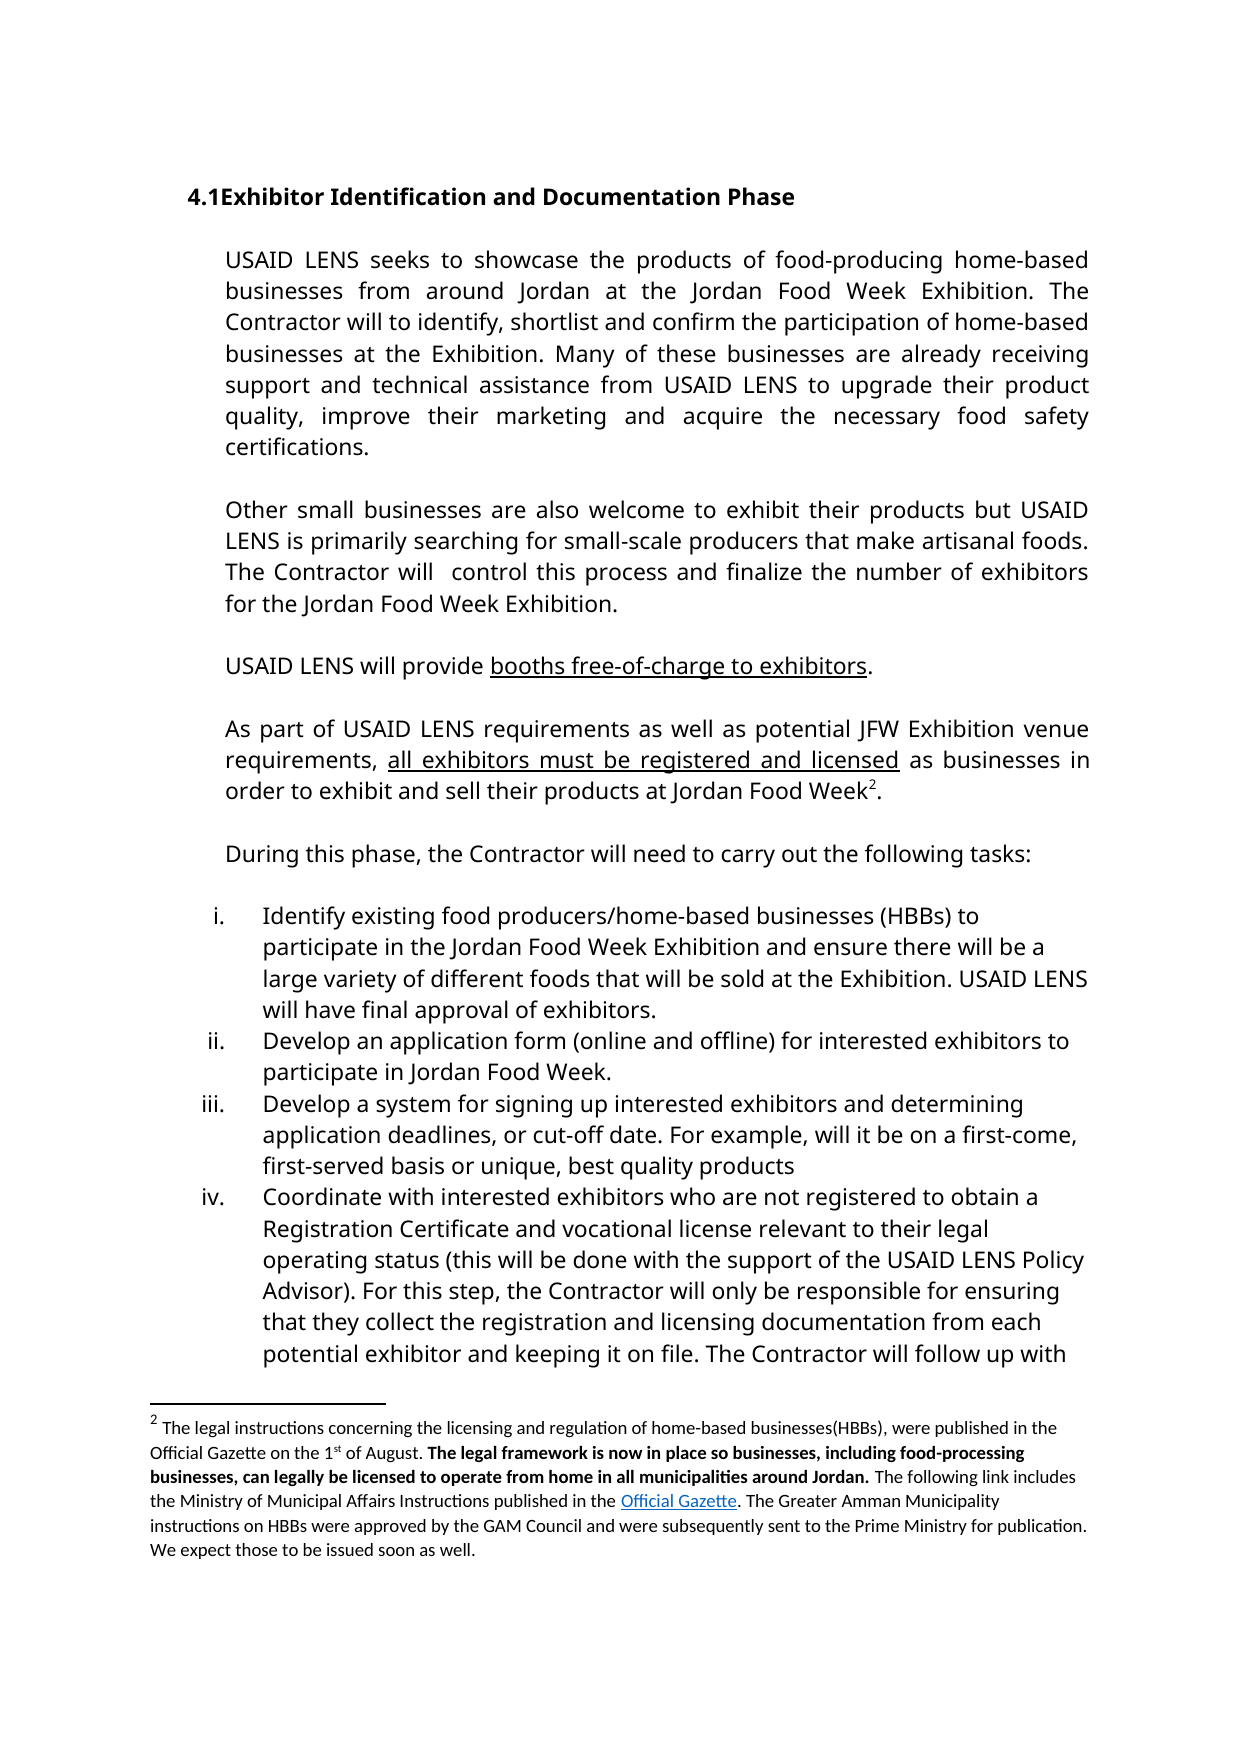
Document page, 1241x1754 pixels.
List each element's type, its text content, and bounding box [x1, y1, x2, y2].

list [225, 1181, 1090, 1369]
text USAID LENS seeks to showcase the products of food-producing home-based businesses from around Jordan at the Jordan Food Week Exhibition. The Contractor will to identify, shortlist and confirm the participation of home-based businesses at the Exhibition. Many of these businesses are already receiving support and technical assistance from USAID LENS to upgrade their product quality, improve their marketing and acquire the necessary food safety certifications. [225, 244, 1090, 462]
text As part of USAID LENS requirements as well as potential JFW Exhibition venue requirements, all exhibitors must be registered and licensed as businesses in order to exhibit and sell their products at Jordan Food Week. [225, 712, 1090, 806]
list Develop an application form (online and offline) for interested exhibitors to participate in Jordan Food Week. [225, 1025, 1090, 1087]
text Other small businesses are also welcome to exhibit their products but USAID LENS is primarily searching for small-scale producers that make artisanal foods. The Contractor will control this process and finalize the number of exhibitors for the Jordan Food Week Exhibition. [225, 494, 1090, 619]
text USAID LENS will provide booths free-of-charge to exhibitors. [225, 650, 1090, 681]
text During this phase, the Contractor will need to carry out the following tasks: [150, 837, 1090, 869]
list Develop a system for signing up interested exhibitors and determining application deadlines, or cut-off date. For example, will it be on a first-come, first-served basis or unique, best quality products [225, 1087, 1090, 1181]
text 4.1Exhibitor Identification and Documentation Phase [187, 181, 1090, 212]
list Identify existing food producers/home-based businesses (HBBs) to participate in the Jordan Food Week Exhibition and ensure there will be a large variety of different foods that will be sold at the Exhibition. USAID LENS will have final approval of exhibitors. [225, 900, 1090, 1025]
